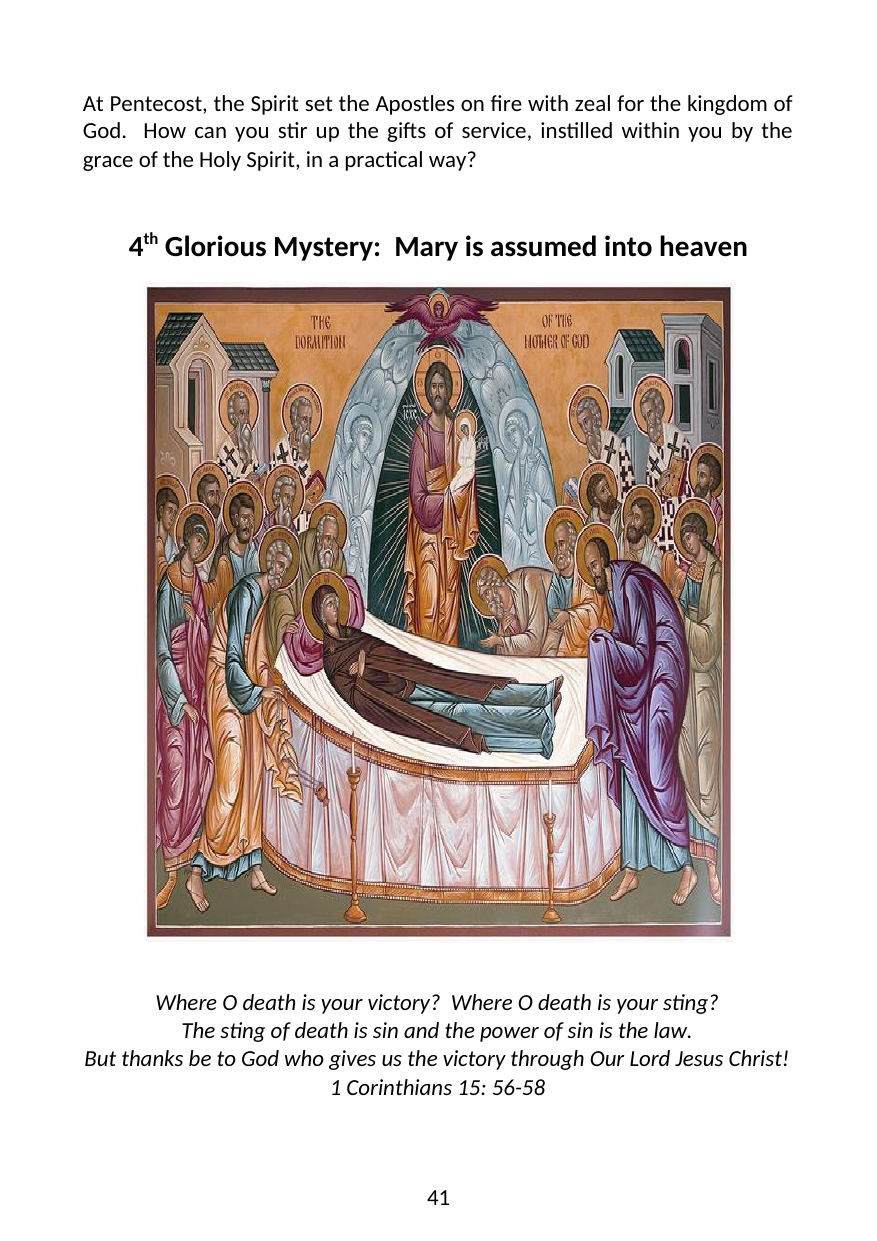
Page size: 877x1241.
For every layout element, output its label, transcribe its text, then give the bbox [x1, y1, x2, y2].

text But thanks be to God who gives us the victory through Our Lord Jesus Christ! [83, 1044, 794, 1073]
picture [143, 282, 734, 942]
text Where O death is your victory? Where O death is your sting? [83, 988, 794, 1017]
text The sting of death is sin and the power of sin is the law. [83, 1017, 794, 1044]
text 1 Corinthians 15: 56-58 [83, 1073, 794, 1101]
text At Pentecost, the Spirit set the Apostles on fire with zeal for the kingdom of God. How can you stir up the gifts of service, instilled within you by the grace of the Holy Spirit, in a practical way? [83, 89, 794, 173]
text 4th Glorious Mystery: Mary is assumed into heaven [83, 228, 794, 263]
